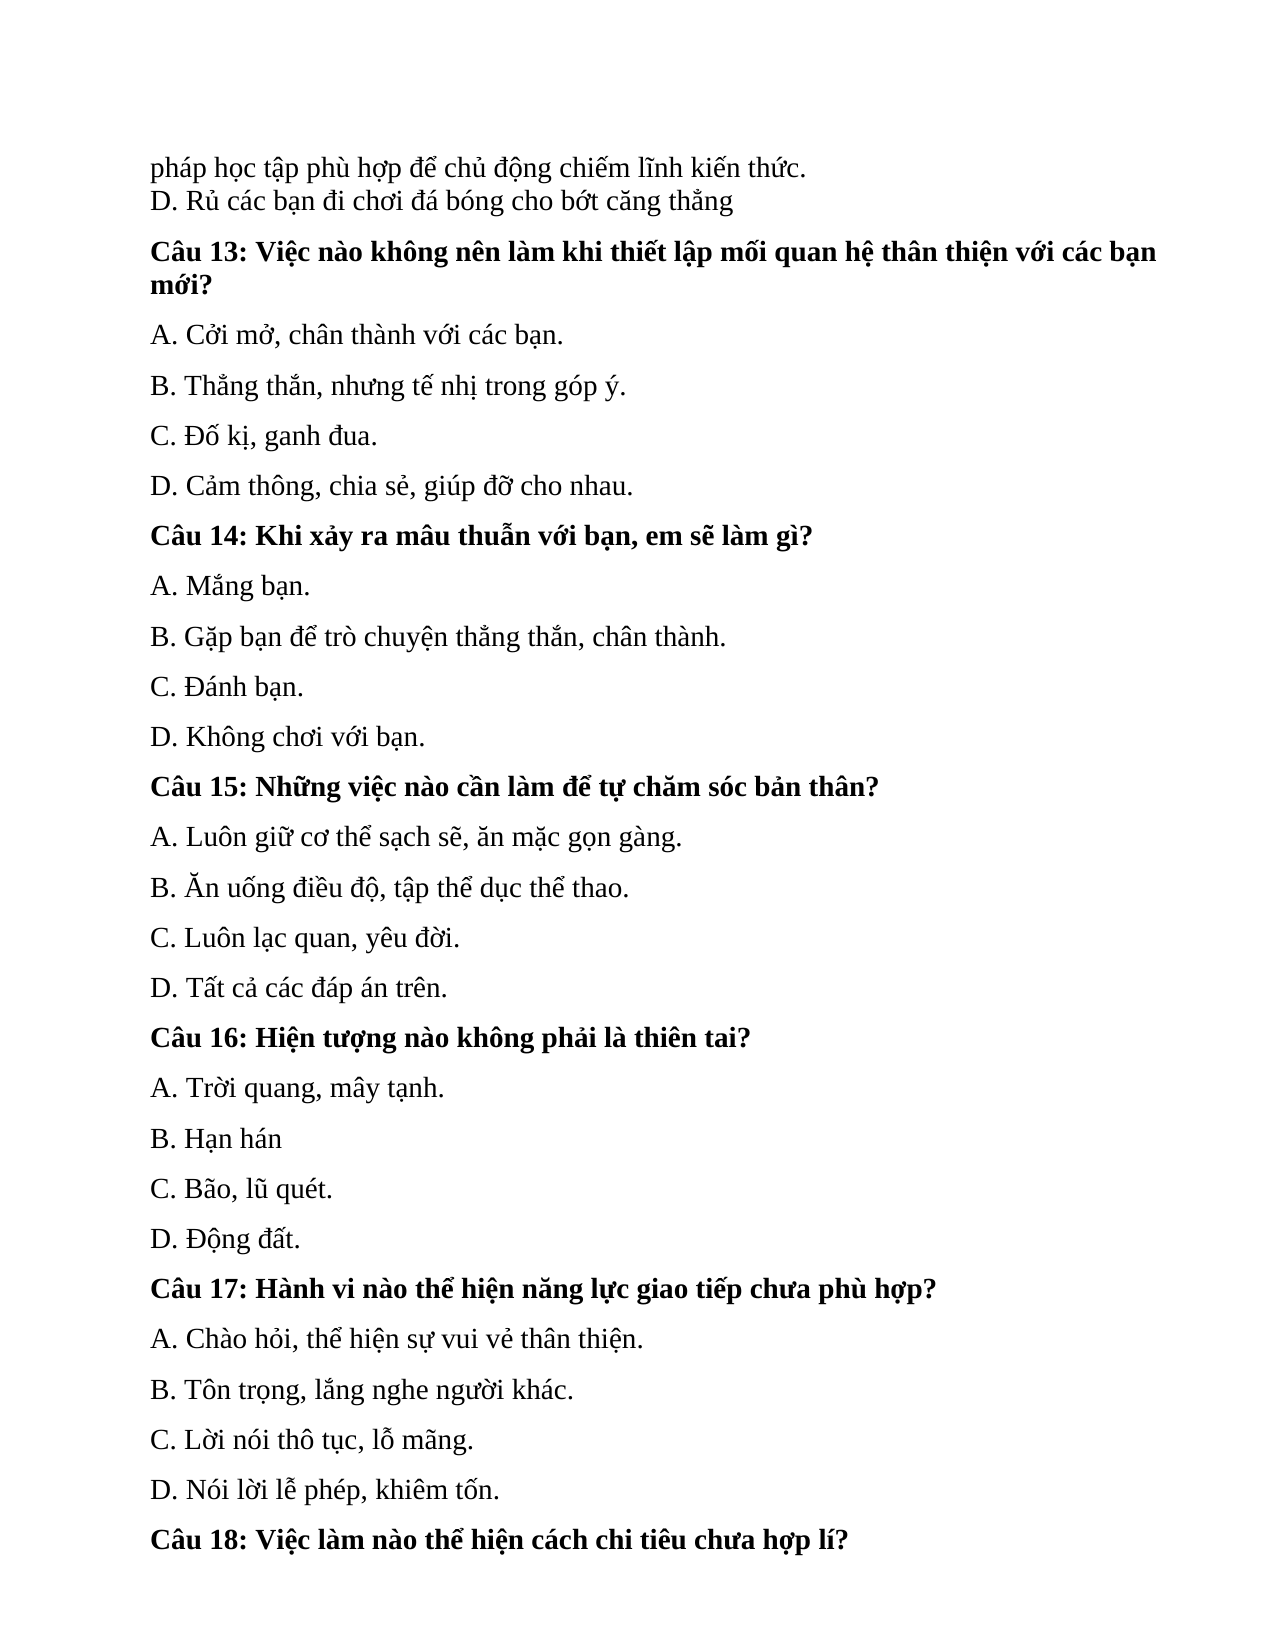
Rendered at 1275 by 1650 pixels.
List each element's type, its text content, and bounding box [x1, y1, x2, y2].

text Câu 13: Việc nào không nên làm khi thiết lập mối quan hệ thân thiện với các bạn mới? [150, 234, 1185, 301]
text Câu 18: Việc làm nào thể hiện cách chi tiêu chưa hợp lí? [150, 1522, 1185, 1556]
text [150, 150, 1185, 217]
text D. Tất cả các đáp án trên. [150, 970, 1185, 1004]
text C. Đánh bạn. [150, 669, 1185, 702]
text C. Đố kị, ganh đua. [150, 418, 1185, 451]
text A. Mắng bạn. [150, 568, 1185, 602]
text D. Không chơi với bạn. [150, 719, 1185, 753]
text A. Luôn giữ cơ thể sạch sẽ, ăn mặc gọn gàng. [150, 819, 1185, 853]
text Câu 17: Hành vi nào thể hiện năng lực giao tiếp chưa phù hợp? [150, 1271, 1185, 1305]
text Câu 14: Khi xảy ra mâu thuẫn với bạn, em sẽ làm gì? [150, 518, 1185, 552]
text B. Thẳng thắn, nhưng tế nhị trong góp ý. [150, 368, 1185, 401]
text C. Lời nói thô tục, lỗ mãng. [150, 1422, 1185, 1456]
text A. Chào hỏi, thể hiện sự vui vẻ thân thiện. [150, 1322, 1185, 1355]
text C. Bão, lũ quét. [150, 1171, 1185, 1204]
text A. Trời quang, mây tạnh. [150, 1071, 1185, 1104]
text B. Ăn uống điều độ, tập thể dục thể thao. [150, 870, 1185, 903]
text D. Nói lời lễ phép, khiêm tốn. [150, 1472, 1185, 1506]
text B. Hạn hán [150, 1121, 1185, 1154]
text Câu 16: Hiện tượng nào không phải là thiên tai? [150, 1020, 1185, 1054]
text B. Tôn trọng, lắng nghe người khác. [150, 1372, 1185, 1405]
text D. Động đất. [150, 1221, 1185, 1255]
text Câu 15: Những việc nào cần làm để tự chăm sóc bản thân? [150, 769, 1185, 803]
text B. Gặp bạn để trò chuyện thẳng thắn, chân thành. [150, 619, 1185, 652]
text C. Luôn lạc quan, yêu đời. [150, 920, 1185, 953]
text A. Cởi mở, chân thành với các bạn. [150, 317, 1185, 351]
text D. Cảm thông, chia sẻ, giúp đỡ cho nhau. [150, 468, 1185, 502]
